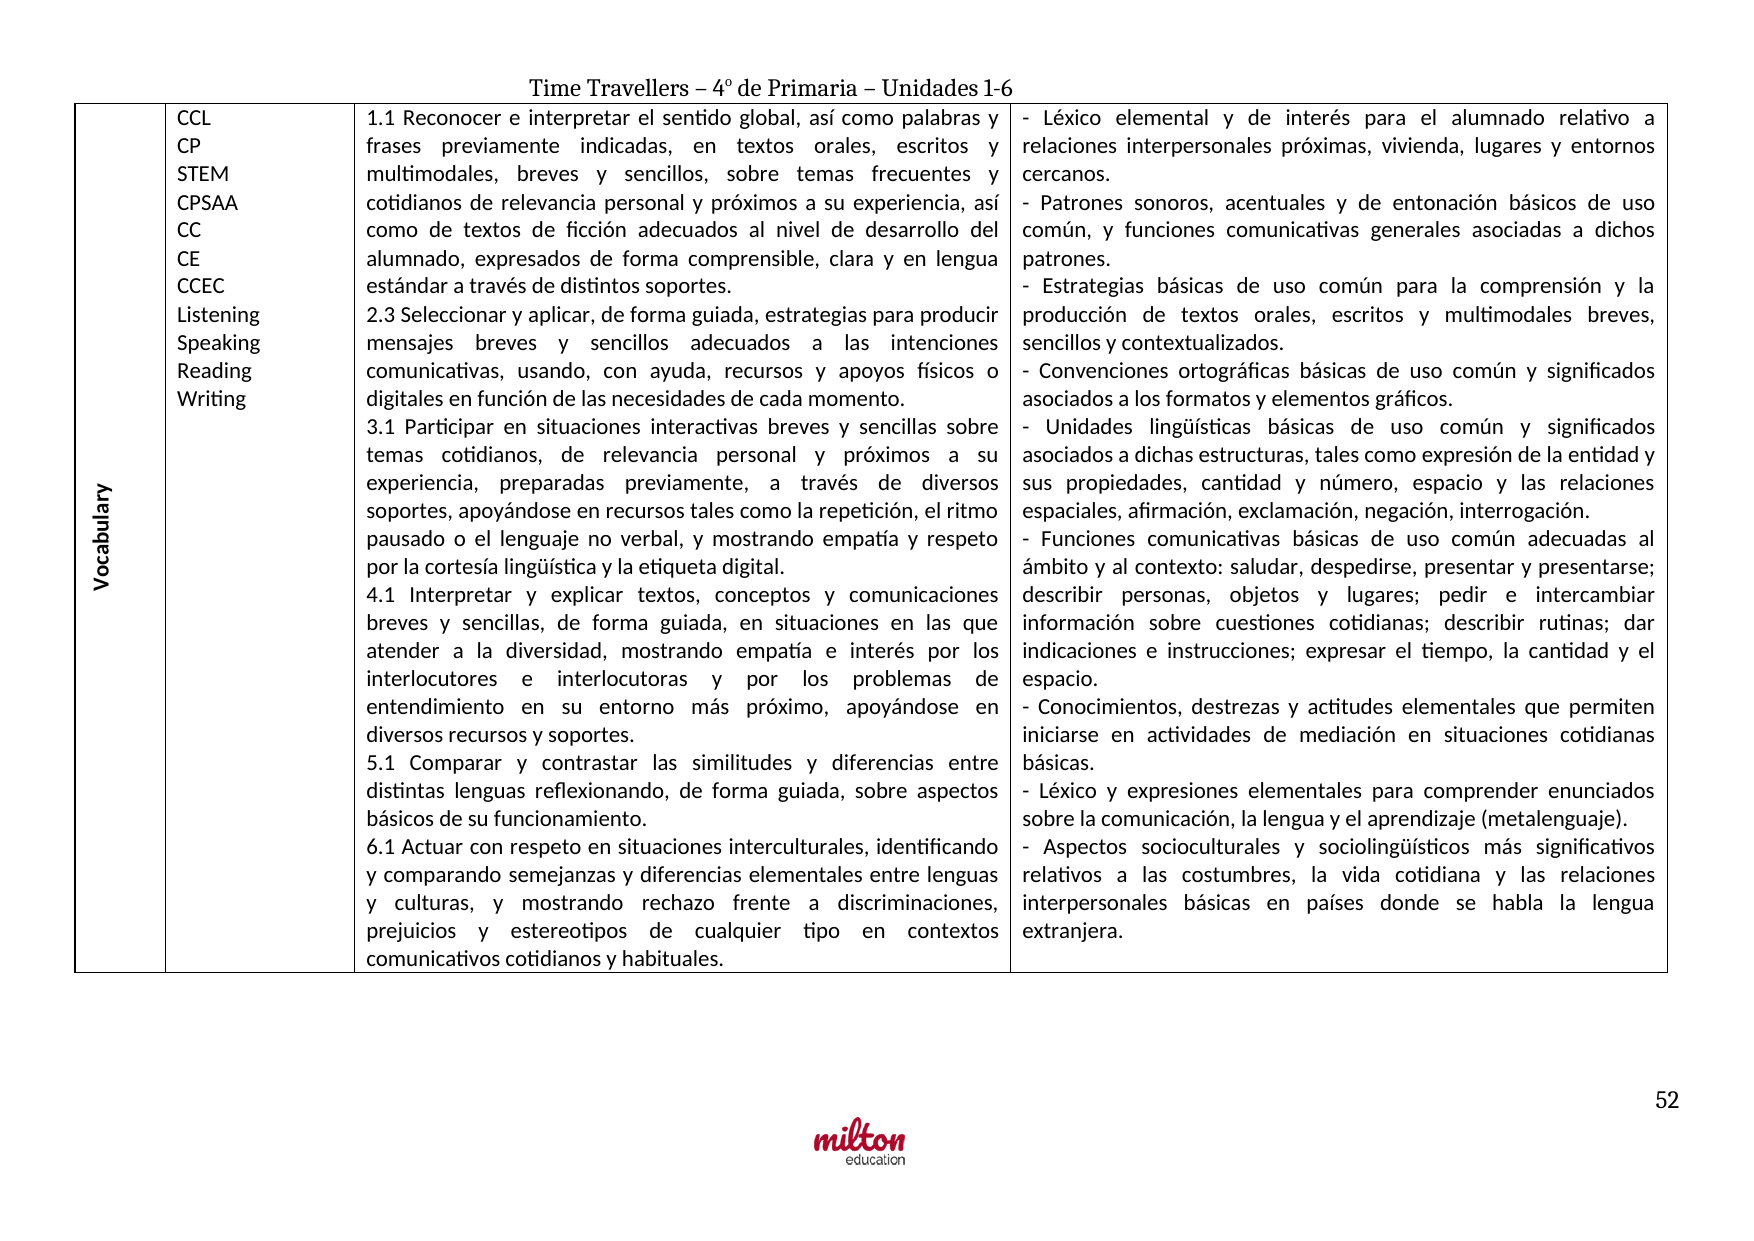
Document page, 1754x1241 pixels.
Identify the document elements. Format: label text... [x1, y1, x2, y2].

table_cell Vocabulary [76, 104, 165, 972]
picture [806, 1114, 911, 1167]
table_cell 1.1 Reconocer e interpretar el sentido global, así como palabras y frases previamente indicadas, en textos orales, escritos y multimodales, breves y sencillos, sobre temas frecuentes y cotidianos de relevancia personal y próximos a su experiencia, así como de textos de ficción adecuados al nivel de desarrollo del alumnado, expresados de forma comprensible, clara y en lengua estándar a través de distintos soportes. 2.3 Seleccionar y aplicar, de forma guiada, estrategias para producir mensajes breves y sencillos adecuados a las intenciones comunicativas, usando, con ayuda, recursos y apoyos físicos o digitales en función de las necesidades de cada momento. 3.1 Participar en situaciones interactivas breves y sencillas sobre temas cotidianos, de relevancia personal y próximos a su experiencia, preparadas previamente, a través de diversos soportes, apoyándose en recursos tales como la repetición, el ritmo pausado o el lenguaje no verbal, y mostrando empatía y respeto por la cortesía lingüística y la etiqueta digital. 4.1 Interpretar y explicar textos, conceptos y comunicaciones breves y sencillas, de forma guiada, en situaciones en las que atender a la diversidad, mostrando empatía e interés por los interlocutores e interlocutoras y por los problemas de entendimiento en su entorno más próximo, apoyándose en diversos recursos y soportes. 5.1 Comparar y contrastar las similitudes y diferencias entre distintas lenguas reflexionando, de forma guiada, sobre aspectos básicos de su funcionamiento. 6.1 Actuar con respeto en situaciones interculturales, identificando y comparando semejanzas y diferencias elementales entre lenguas y culturas, y mostrando rechazo frente a discriminaciones, prejuicios y estereotipos de cualquier tipo en contextos comunicativos cotidianos y habituales. [355, 104, 1010, 972]
table_cell - Léxico elemental y de interés para el alumnado relativo a relaciones interpersonales próximas, vivienda, lugares y entornos cercanos. - Patrones sonoros, acentuales y de entonación básicos de uso común, y funciones comunicativas generales asociadas a dichos patrones. - Estrategias básicas de uso común para la comprensión y la producción de textos orales, escritos y multimodales breves, sencillos y contextualizados. - Convenciones ortográficas básicas de uso común y significados asociados a los formatos y elementos gráficos. - Unidades lingüísticas básicas de uso común y significados asociados a dichas estructuras, tales como expresión de la entidad y sus propiedades, cantidad y número, espacio y las relaciones espaciales, afirmación, exclamación, negación, interrogación. - Funciones comunicativas básicas de uso común adecuadas al ámbito y al contexto: saludar, despedirse, presentar y presentarse; describir personas, objetos y lugares; pedir e intercambiar información sobre cuestiones cotidianas; describir rutinas; dar indicaciones e instrucciones; expresar el tiempo, la cantidad y el espacio. - Conocimientos, destrezas y actitudes elementales que permiten iniciarse en actividades de mediación en situaciones cotidianas básicas. - Léxico y expresiones elementales para comprender enunciados sobre la comunicación, la lengua y el aprendizaje (metalenguaje). - Aspectos socioculturales y sociolingüísticos más significativos relativos a las costumbres, la vida cotidiana y las relaciones interpersonales básicas en países donde se habla la lengua extranjera. [1011, 104, 1667, 972]
table_cell CCL CP STEM CPSAA CC CE CCEC Listening Speaking Reading Writing [166, 104, 354, 972]
